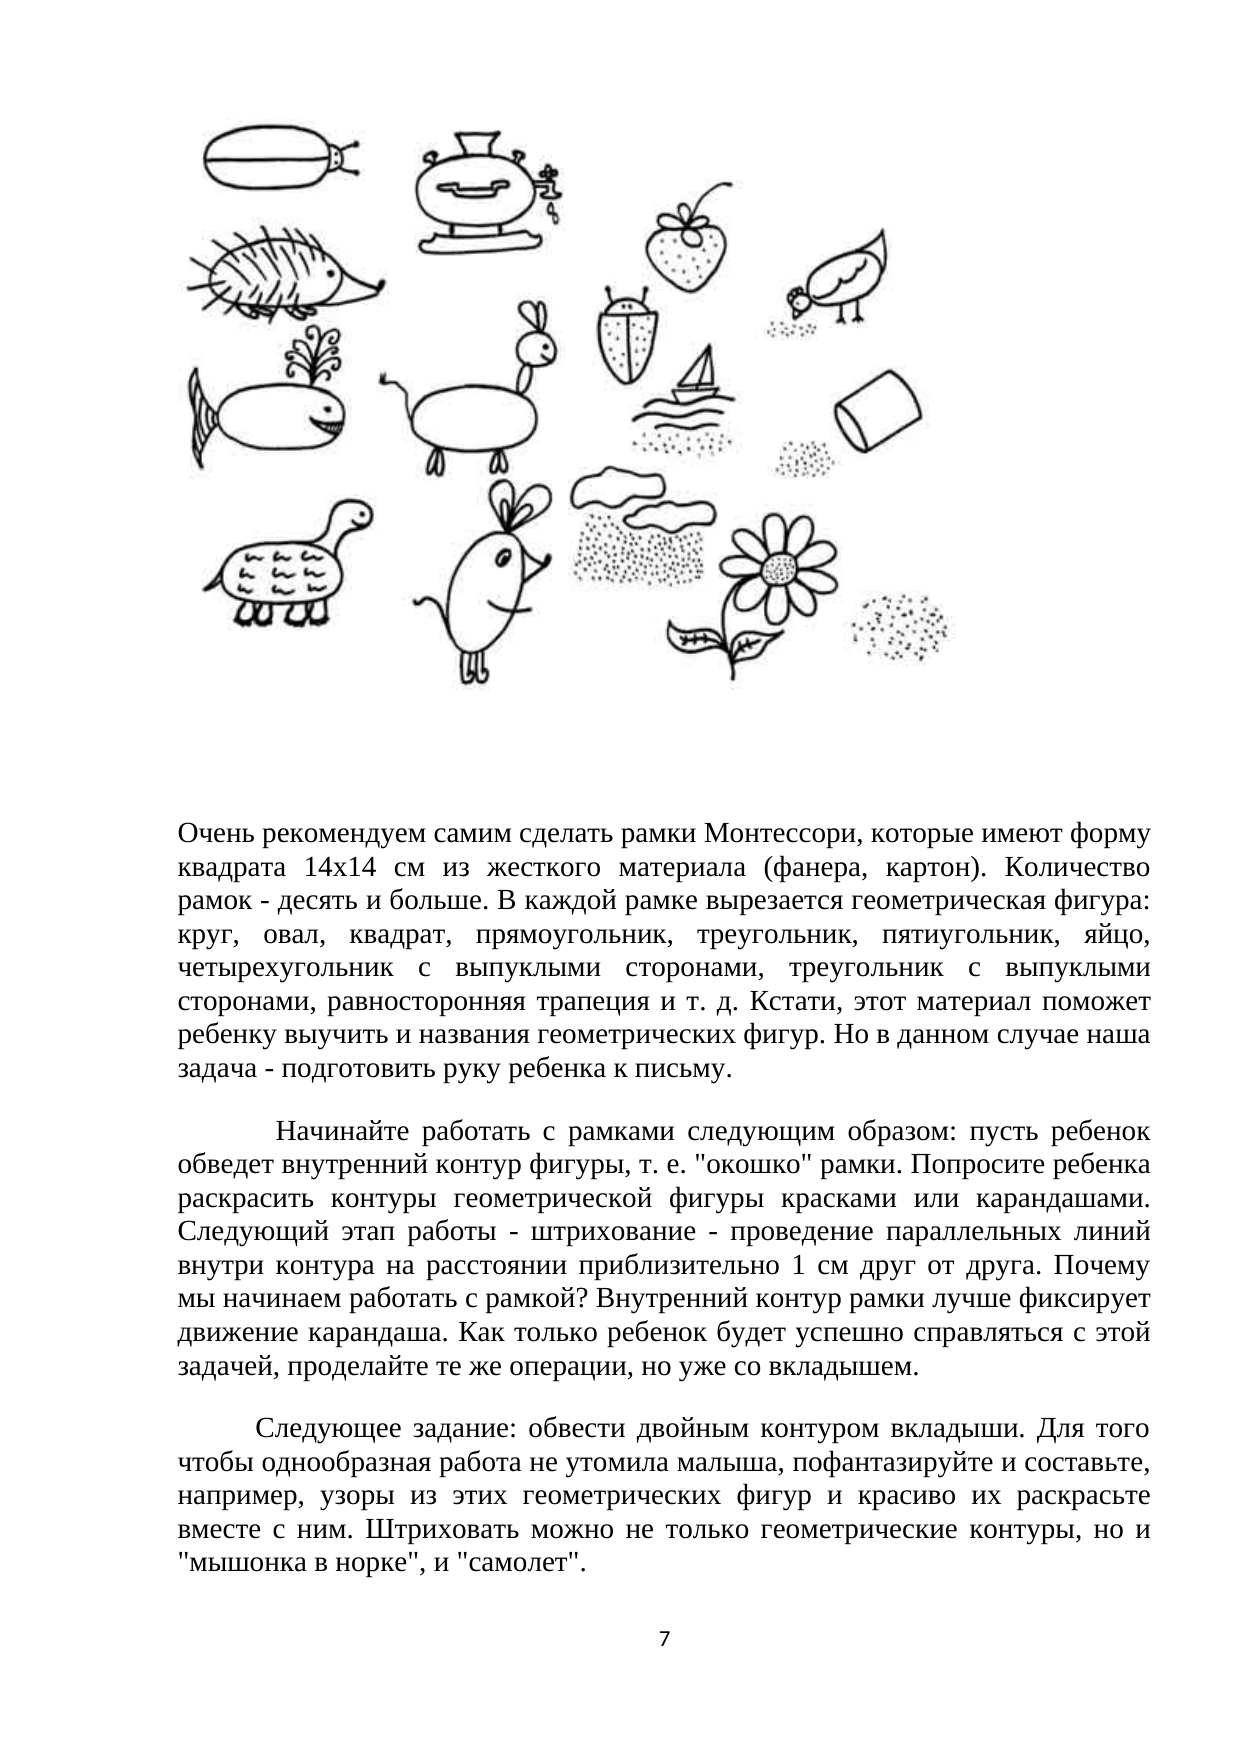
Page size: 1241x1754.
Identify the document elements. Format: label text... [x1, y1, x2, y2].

picture [177, 118, 959, 690]
text Начинайте работать с рамками следующим образом: пусть ребенок обведет внутренний контур фигуры, т. е. "окошко" рамки. Попросите ребенка раскрасить контуры геометрической фигуры красками или карандашами. Следующий этап работы - штрихование - проведение параллельных линий внутри контура на расстоянии приблизительно 1 см друг от друга. Почему мы начинаем работать с рамкой? Внутренний контур рамки лучше фиксирует движение карандаша. Как только ребенок будет успешно справляться с этой задачей, проделайте те же операции, но уже со вкладышем. [177, 1113, 1152, 1381]
text Следующее задание: обвести двойным контуром вкладыши. Для того чтобы однообразная работа не утомила малыша, пофантазируйте и составьте, например, узоры из этих геометрических фигур и красиво их раскрасьте вместе с ним. Штриховать можно не только геометрические контуры, но и "мышонка в норке", и "самолет". [177, 1410, 1152, 1578]
text Очень рекомендуем самим сделать рамки Монтессори, которые имеют форму квадрата 14x14 см из жесткого материала (фанера, картон). Количество рамок - десять и больше. В каждой рамке вырезается геометрическая фигура: круг, овал, квадрат, прямоугольник, треугольник, пятиугольник, яйцо, четырехугольник с выпуклыми сторонами, треугольник с выпуклыми сторонами, равносторонняя трапеция и т. д. Кстати, этот материал поможет ребенку выучить и названия геометрических фигур. Но в данном случае наша задача - подготовить руку ребенка к письму. [177, 815, 1152, 1084]
